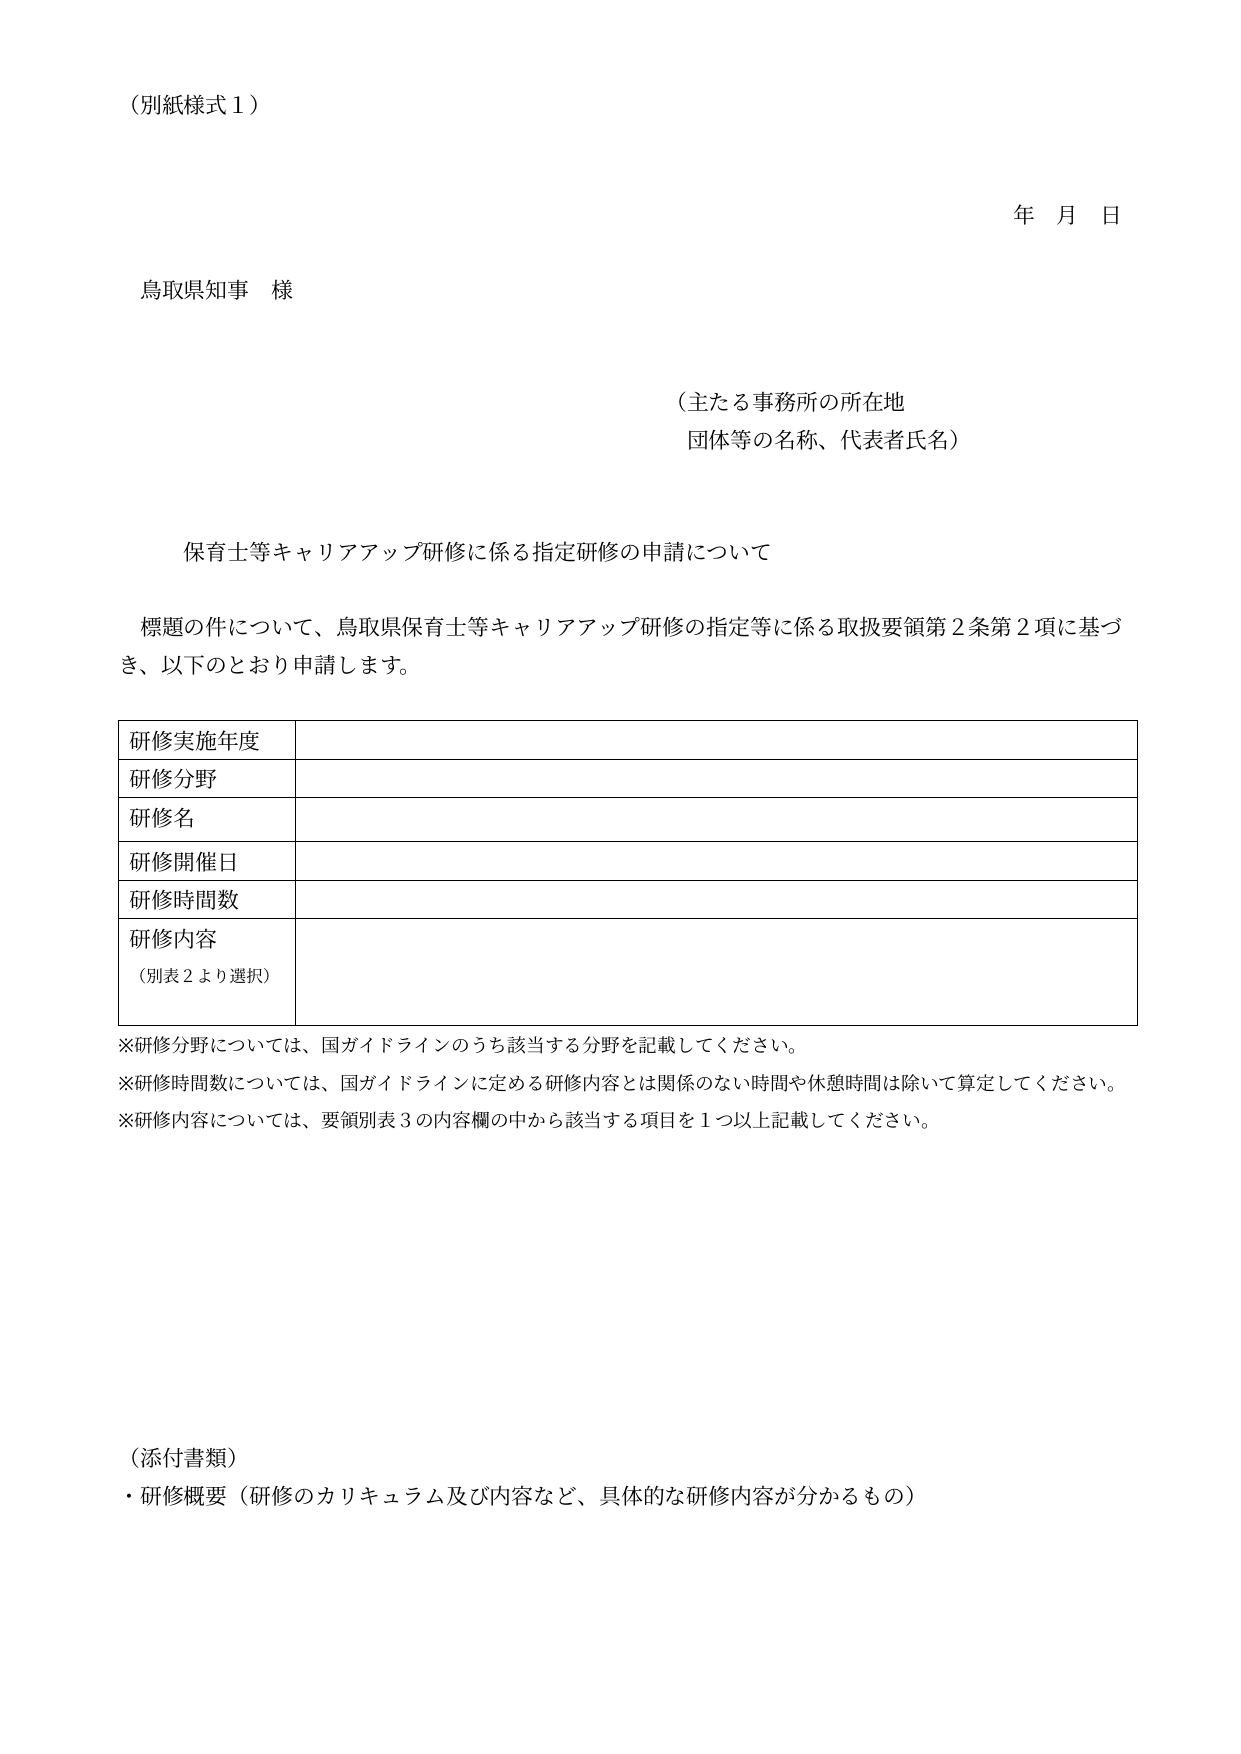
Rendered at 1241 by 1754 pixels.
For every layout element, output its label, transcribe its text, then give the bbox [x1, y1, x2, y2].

table_cell [296, 881, 1137, 918]
text ※研修分野については、国ガイドラインのうち該当する分野を記載してください。 [118, 1026, 1122, 1063]
text （主たる事務所の所在地 [118, 383, 1122, 420]
table_cell 研修開催日 [119, 842, 295, 879]
text ※研修時間数については、国ガイドラインに定める研修内容とは関係のない時間や休憩時間は除いて算定してください。 [118, 1063, 1122, 1101]
table_cell [296, 842, 1137, 879]
text ・研修概要（研修のカリキュラム及び内容など、具体的な研修内容が分かるもの） [118, 1476, 1122, 1513]
text 団体等の名称、代表者氏名） [118, 420, 1122, 458]
table_header [296, 721, 1137, 759]
text （添付書類） [118, 1438, 1122, 1476]
text 標題の件について、鳥取県保育士等キャリアアップ研修の指定等に係る取扱要領第２条第２項に基づき、以下のとおり申請します。 [118, 608, 1122, 683]
table_header 研修実施年度 [119, 721, 295, 759]
text 保育士等キャリアアップ研修に係る指定研修の申請について [118, 533, 1122, 570]
text 年 月 日 [118, 195, 1122, 233]
table_cell 研修分野 [119, 760, 295, 797]
table_cell 研修内容 （別表２より選択） [119, 919, 295, 1025]
table_cell [296, 798, 1137, 841]
table_cell [296, 919, 1137, 1025]
table_cell 研修名 [119, 798, 295, 841]
text 鳥取県知事 様 [118, 270, 1122, 308]
table_cell 研修時間数 [119, 881, 295, 918]
table_cell [296, 760, 1137, 797]
text ※研修内容については、要領別表３の内容欄の中から該当する項目を１つ以上記載してください。 [118, 1101, 1122, 1138]
